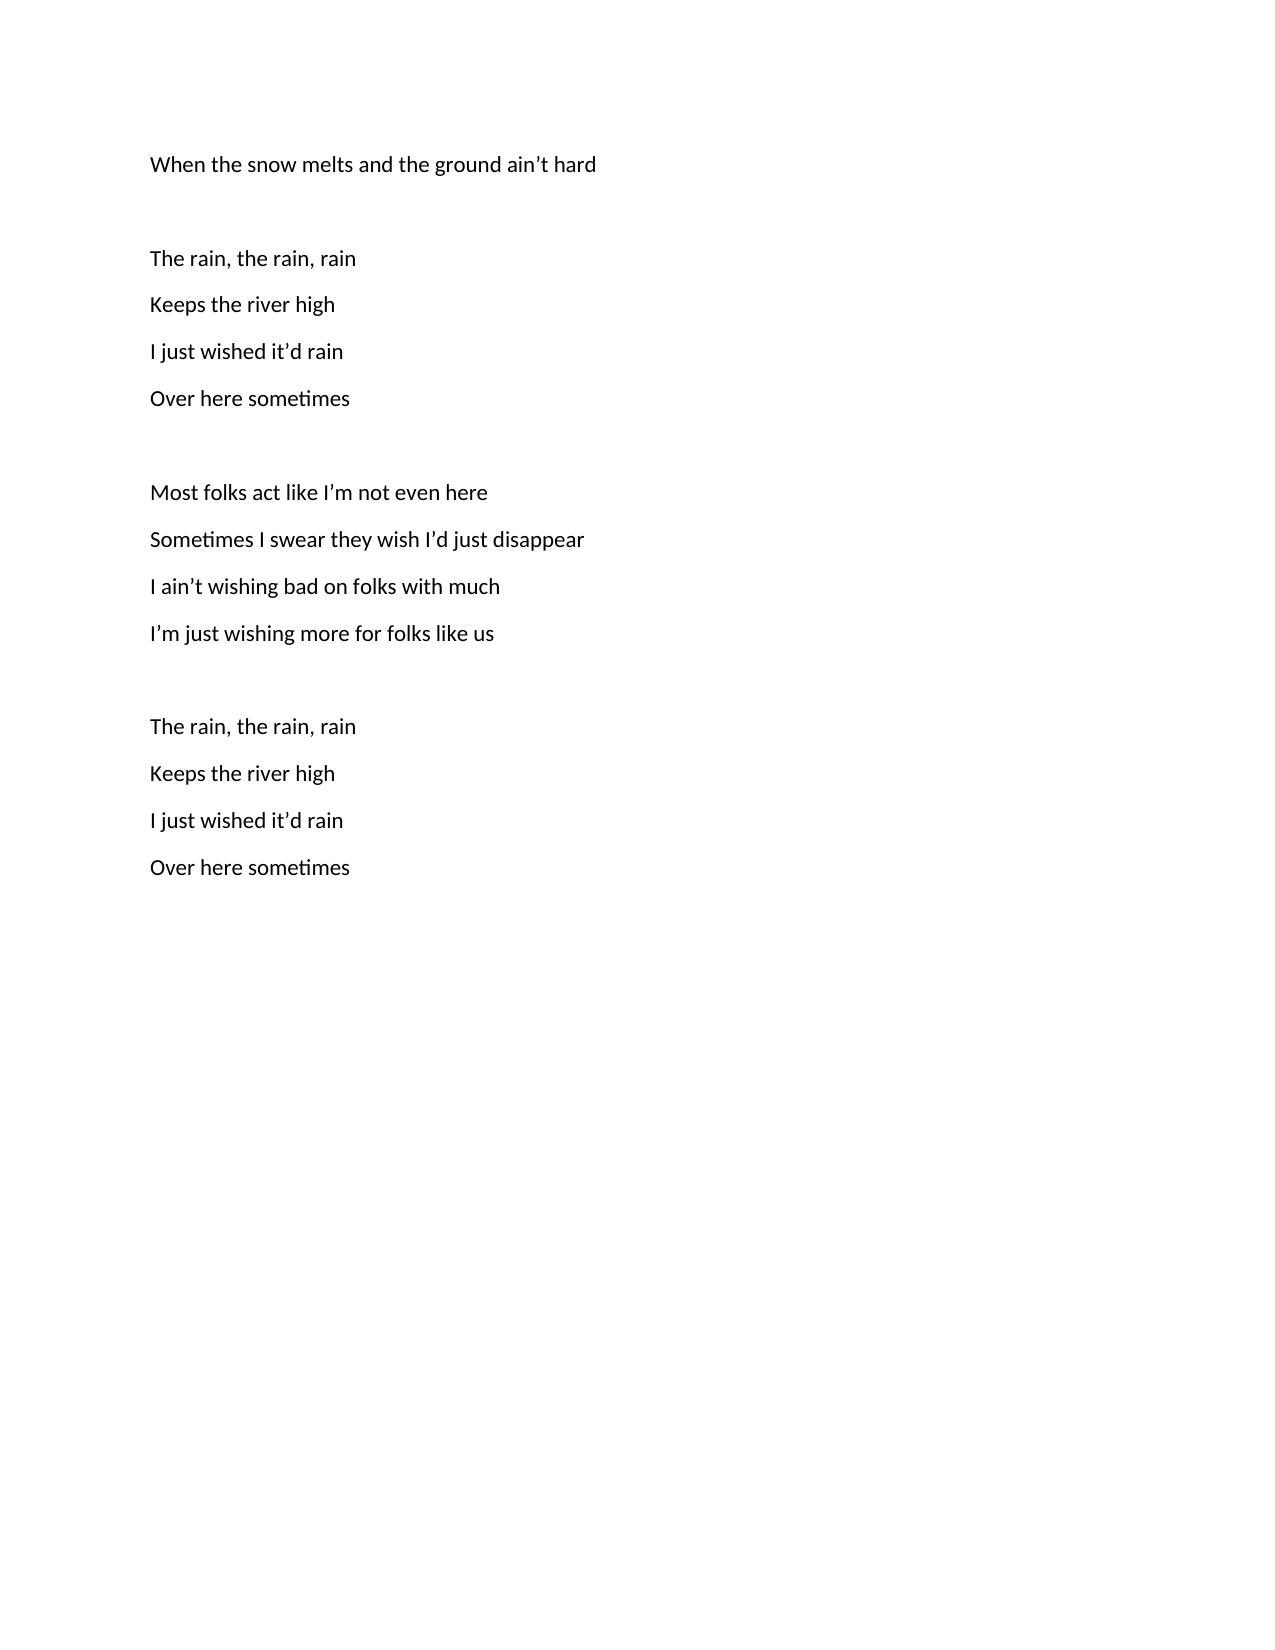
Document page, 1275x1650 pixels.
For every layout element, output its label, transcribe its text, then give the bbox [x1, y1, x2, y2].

text Sometimes I swear they wish I’d just disappear [150, 525, 1125, 553]
text The rain, the rain, rain [150, 244, 1125, 272]
text Keeps the river high [150, 759, 1125, 787]
text Most folks act like I’m not even here [150, 478, 1125, 506]
text I just wished it’d rain [150, 806, 1125, 834]
text I just wished it’d rain [150, 337, 1125, 366]
text Keeps the river high [150, 291, 1125, 319]
text I’m just wishing more for folks like us [150, 619, 1125, 647]
text When the snow melts and the ground ain’t hard [150, 150, 1125, 178]
text The rain, the rain, rain [150, 712, 1125, 741]
text I ain’t wishing bad on folks with much [150, 572, 1125, 600]
text Over here sometimes [150, 853, 1125, 881]
text Over here sometimes [150, 384, 1125, 412]
